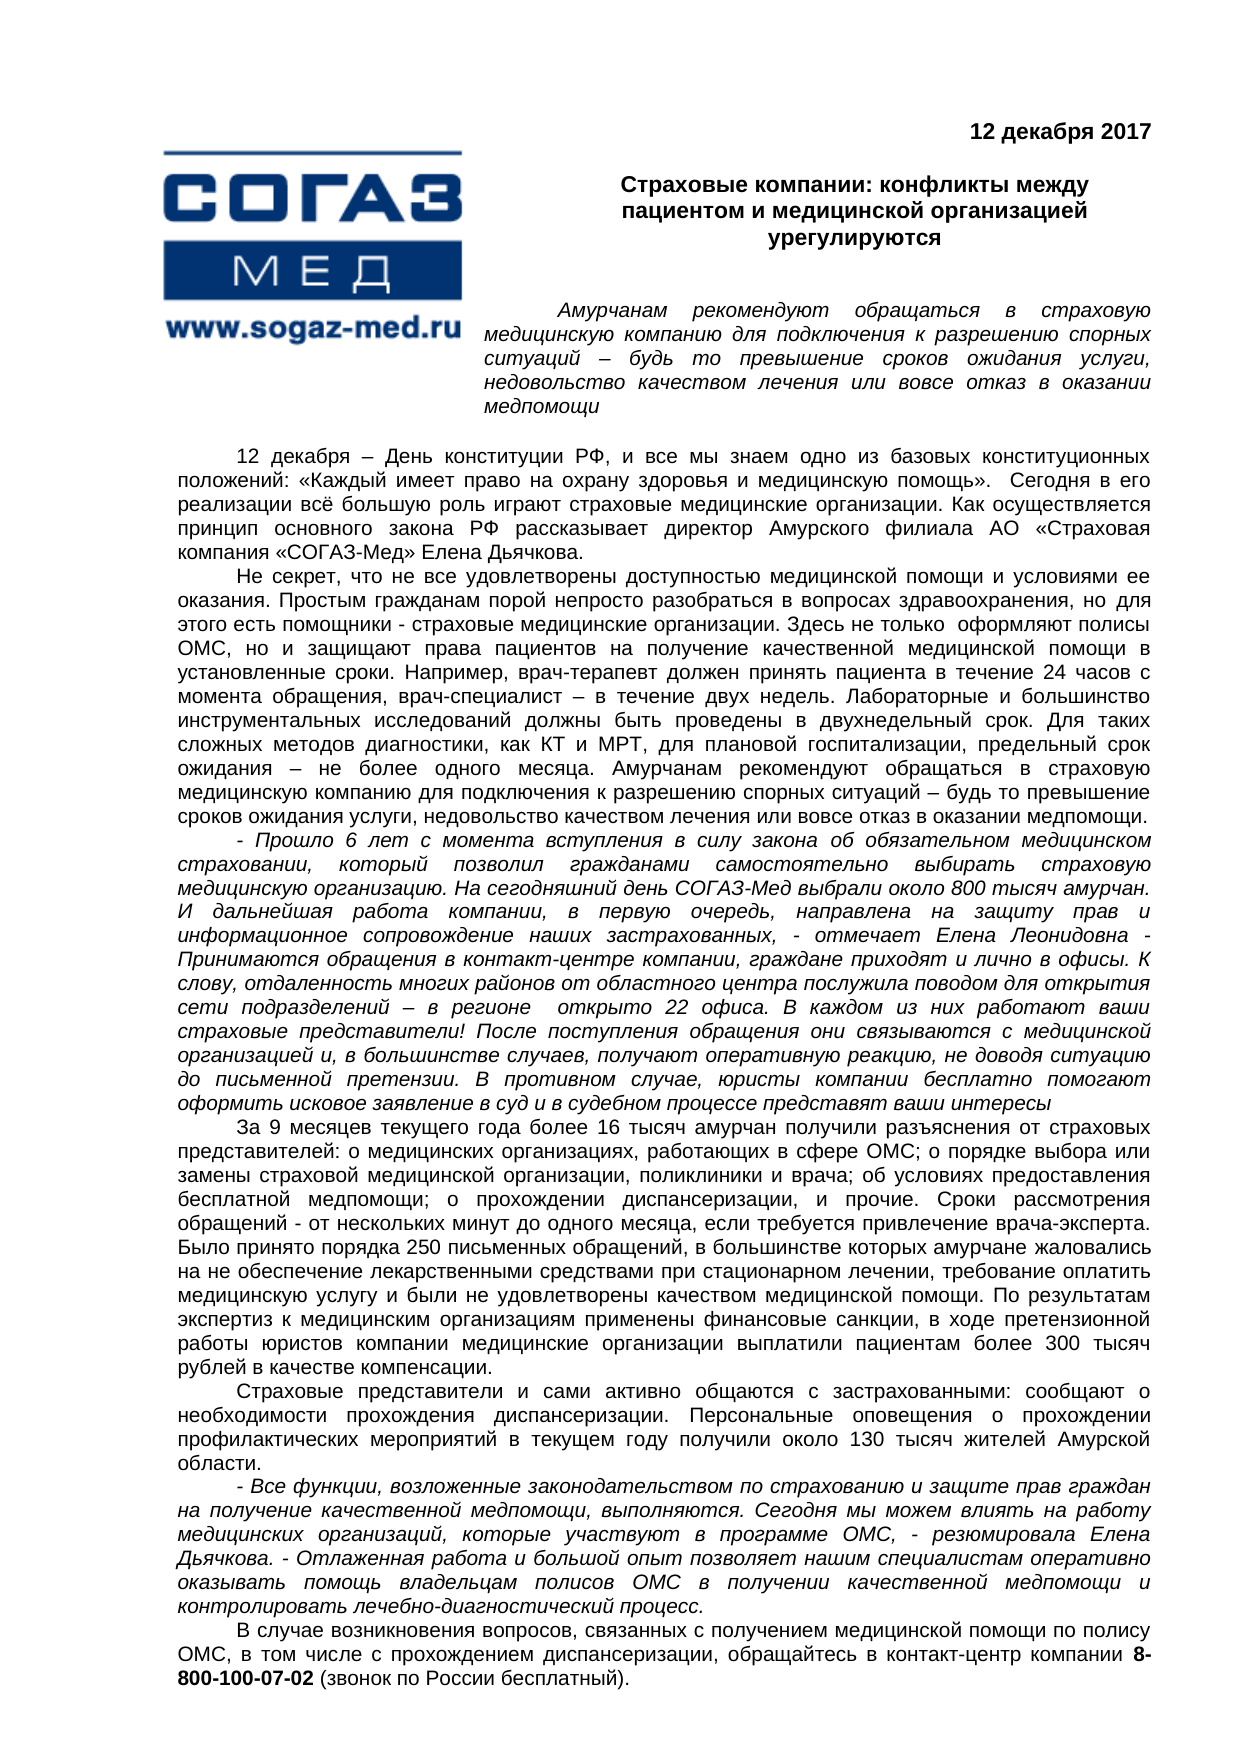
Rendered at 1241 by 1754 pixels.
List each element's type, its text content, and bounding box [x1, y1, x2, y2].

picture [157, 88, 466, 398]
text 12 декабря – День конституции РФ, и все мы знаем одно из базовых конституционных положений: «Каждый имеет право на охрану здоровья и медицинскую помощь». Сегодня в его реализации всё большую роль играют страховые медицинские организации. Как осуществляется принцип основного закона РФ рассказывает директор Амурского филиала АО «Страховая компания «СОГАЗ-Мед» Елена Дьячкова. [177, 444, 1152, 564]
text В случае возникновения вопросов, связанных с получением медицинской помощи по полису ОМС, в том числе с прохождением диспансеризации, обращайтесь в контакт-центр компании 8-800-100-07-02 (звонок по России бесплатный). [177, 1618, 1152, 1690]
text Страховые представители и сами активно общаются с застрахованными: сообщают о необходимости прохождения диспансеризации. Персональные оповещения о прохождении профилактических мероприятий в текущем году получили около 130 тысяч жителей Амурской области. [177, 1378, 1152, 1474]
text - Все функции, возложенные законодательством по страхованию и защите прав граждан на получение качественной медпомощи, выполняются. Сегодня мы можем влиять на работу медицинских организаций, которые участвуют в программе ОМС, - резюмировала Елена Дьячкова. - Отлаженная работа и большой опыт позволяет нашим специалистам оперативно оказывать помощь владельцам полисов ОМС в получении качественной медпомощи и контролировать лечебно-диагностический процесс. [177, 1474, 1152, 1618]
list 12 декабря 2017 [466, 118, 1152, 144]
list Страховые компании: конфликты между пациентом и медицинской организацией урегулируются [466, 171, 1152, 250]
text За 9 месяцев текущего года более 16 тысяч амурчан получили разъяснения от страховых представителей: о медицинских организациях, работающих в сфере ОМС; о порядке выбора или замены страховой медицинской организации, поликлиники и врача; об условиях предоставления бесплатной медпомощи; о прохождении диспансеризации, и прочие. Сроки рассмотрения обращений - от нескольких минут до одного месяца, если требуется привлечение врача-эксперта. Было принято порядка 250 письменных обращений, в большинстве которых амурчане жаловались на не обеспечение лекарственными средствами при стационарном лечении, требование оплатить медицинскую услугу и были не удовлетворены качеством медицинской помощи. По результатам экспертиз к медицинским организациям применены финансовые санкции, в ходе претензионной работы юристов компании медицинские организации выплатили пациентам более 300 тысяч рублей в качестве компенсации. [177, 1115, 1152, 1378]
text - Прошло 6 лет с момента вступления в силу закона об обязательном медицинском страховании, который позволил гражданами самостоятельно выбирать страховую медицинскую организацию. На сегодняшний день СОГАЗ-Мед выбрали около 800 тысяч амурчан. И дальнейшая работа компании, в первую очередь, направлена на защиту прав и информационное сопровождение наших застрахованных, - отмечает Елена Леонидовна - Принимаются обращения в контакт-центре компании, граждане приходят и лично в офисы. К слову, отдаленность многих районов от областного центра послужила поводом для открытия сети подразделений – в регионе открыто 22 офиса. В каждом из них работают ваши страховые представители! После поступления обращения они связываются с медицинской организацией и, в большинстве случаев, получают оперативную реакцию, не доводя ситуацию до письменной претензии. В противном случае, юристы компании бесплатно помогают оформить исковое заявление в суд и в судебном процессе представят ваши интересы [177, 827, 1152, 1115]
text Не секрет, что не все удовлетворены доступностью медицинской помощи и условиями ее оказания. Простым гражданам порой непросто разобраться в вопросах здравоохранения, но для этого есть помощники - страховые медицинские организации. Здесь не только оформляют полисы ОМС, но и защищают права пациентов на получение качественной медицинской помощи в установленные сроки. Например, врач-терапевт должен принять пациента в течение 24 часов с момента обращения, врач-специалист – в течение двух недель. Лабораторные и большинство инструментальных исследований должны быть проведены в двухнедельный срок. Для таких сложных методов диагностики, как КТ и МРТ, для плановой госпитализации, предельный срок ожидания – не более одного месяца. Амурчанам рекомендуют обращаться в страховую медицинскую компанию для подключения к разрешению спорных ситуаций – будь то превышение сроков ожидания услуги, недовольство качеством лечения или вовсе отказ в оказании медпомощи. [177, 564, 1152, 827]
text Амурчанам рекомендуют обращаться в страховую медицинскую компанию для подключения к разрешению спорных ситуаций – будь то превышение сроков ожидания услуги, недовольство качеством лечения или вовсе отказ в оказании медпомощи [177, 298, 1152, 418]
